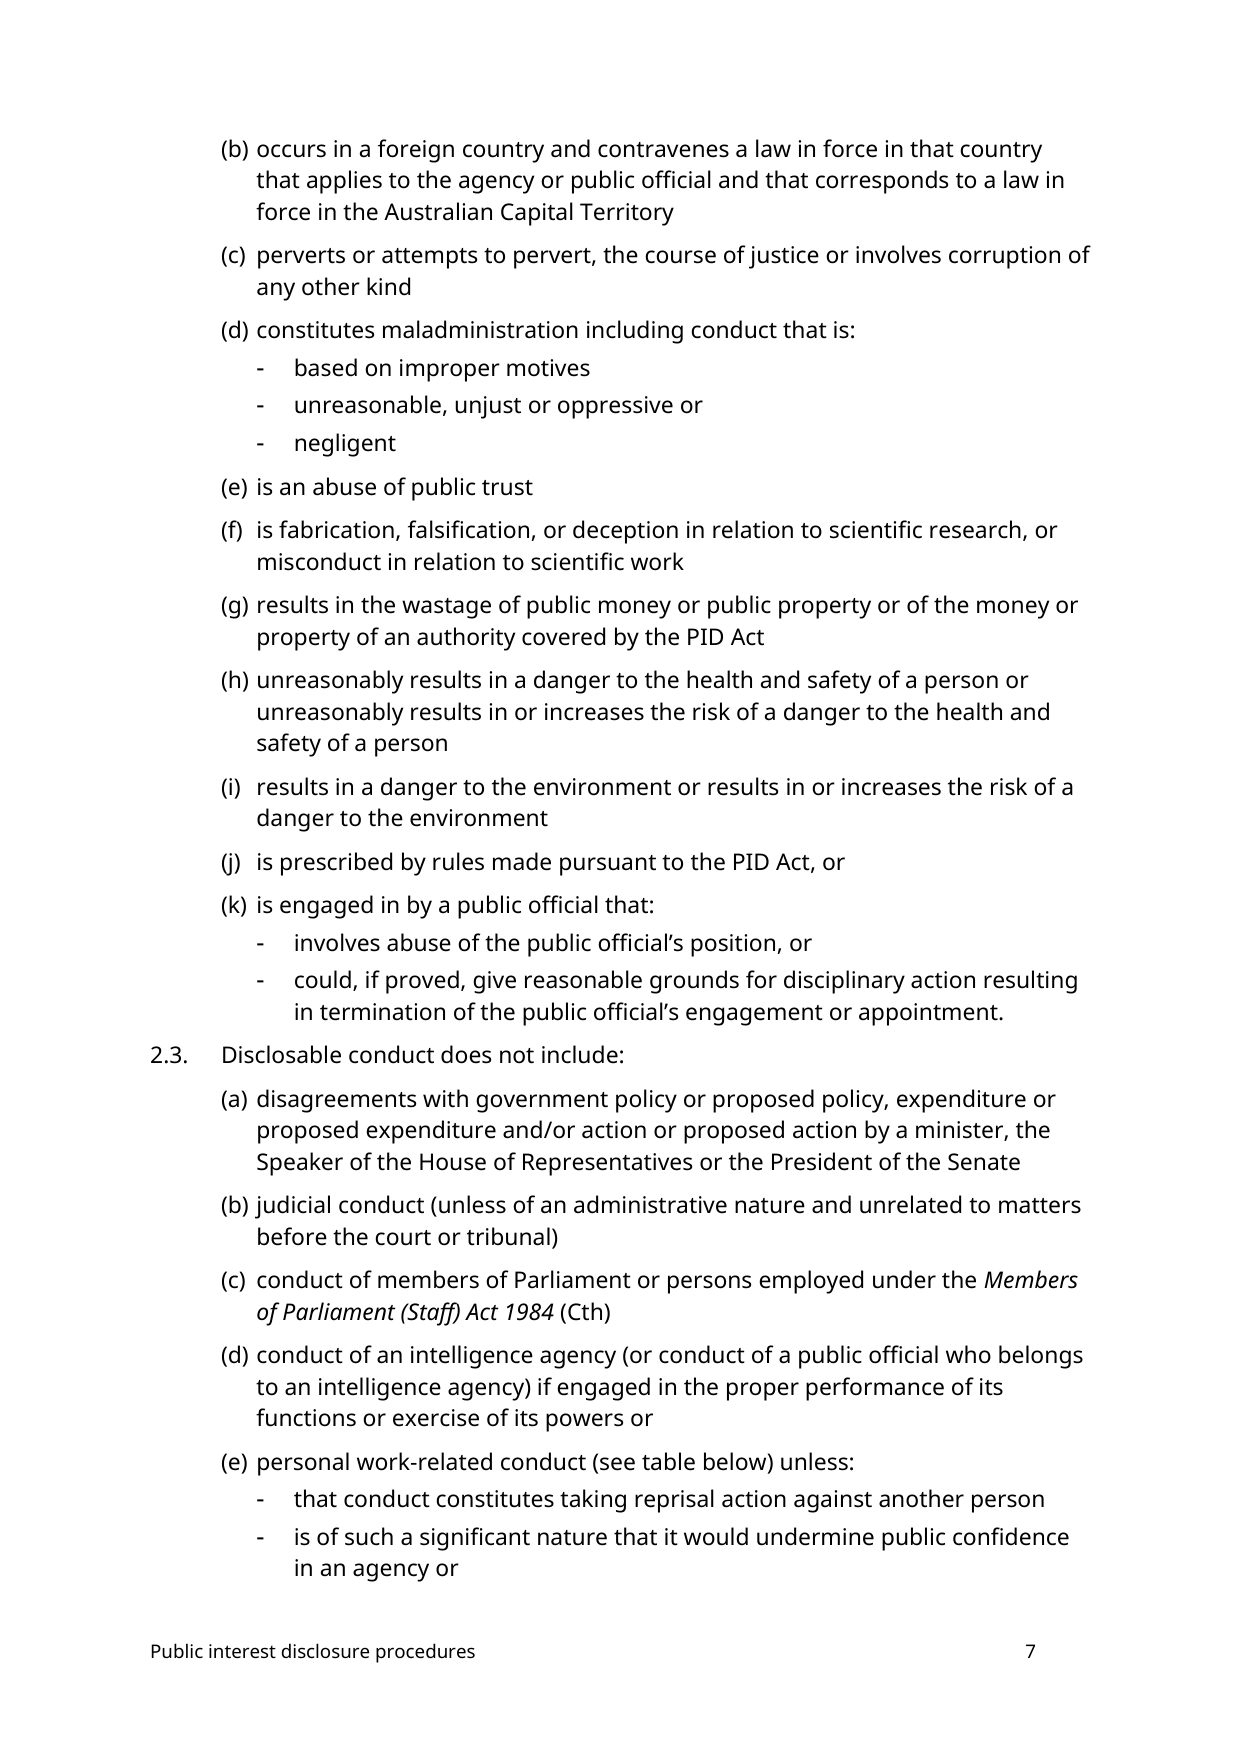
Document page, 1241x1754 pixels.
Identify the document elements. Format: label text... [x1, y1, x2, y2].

list conduct of an intelligence agency (or conduct of a public official who belongs to an intelligence agency) if engaged in the proper performance of its functions or exercise of its powers or [221, 1339, 1090, 1433]
list is fabrication, falsification, or deception in relation to scientific research, or misconduct in relation to scientific work [221, 514, 1090, 577]
list conduct of members of Parliament or persons employed under the Members of Parliament (Staff) Act 1984 (Cth) [221, 1264, 1090, 1327]
text unreasonable, unjust or oppressive or [256, 389, 1090, 420]
text negligent [256, 427, 1090, 458]
list is engaged in by a public official that: [221, 889, 1090, 920]
list is prescribed by rules made pursuant to the PID Act, or [221, 845, 1090, 877]
list judicial conduct (unless of an administrative nature and unrelated to matters before the court or tribunal) [221, 1189, 1090, 1252]
list is an abuse of public trust [221, 470, 1090, 502]
list perverts or attempts to pervert, the course of justice or involves corruption of any other kind [221, 239, 1090, 302]
list results in a danger to the environment or results in or increases the risk of a danger to the environment [221, 770, 1090, 833]
list unreasonably results in a danger to the health and safety of a person or unreasonably results in or increases the risk of a danger to the health and safety of a person [221, 664, 1090, 758]
text Disclosable conduct does not include: [150, 1039, 1090, 1070]
list occurs in a foreign country and contravenes a law in force in that country that applies to the agency or public official and that corresponds to a law in force in the Australian Capital Territory [221, 133, 1090, 227]
text involves abuse of the public official’s position, or [256, 927, 1090, 958]
text is of such a significant nature that it would undermine public confidence in an agency or [256, 1520, 1090, 1583]
text based on improper motives [256, 352, 1090, 383]
text could, if proved, give reasonable grounds for disciplinary action resulting in termination of the public official’s engagement or appointment. [256, 964, 1090, 1027]
list disagreements with government policy or proposed policy, expenditure or proposed expenditure and/or action or proposed action by a minister, the Speaker of the House of Representatives or the President of the Senate [221, 1083, 1090, 1177]
list results in the wastage of public money or public property or of the money or property of an authority covered by the PID Act [221, 589, 1090, 652]
text that conduct constitutes taking reprisal action against another person [256, 1483, 1090, 1514]
list constitutes maladministration including conduct that is: [221, 314, 1090, 345]
list personal work-related conduct (see table below) unless: [221, 1445, 1090, 1477]
